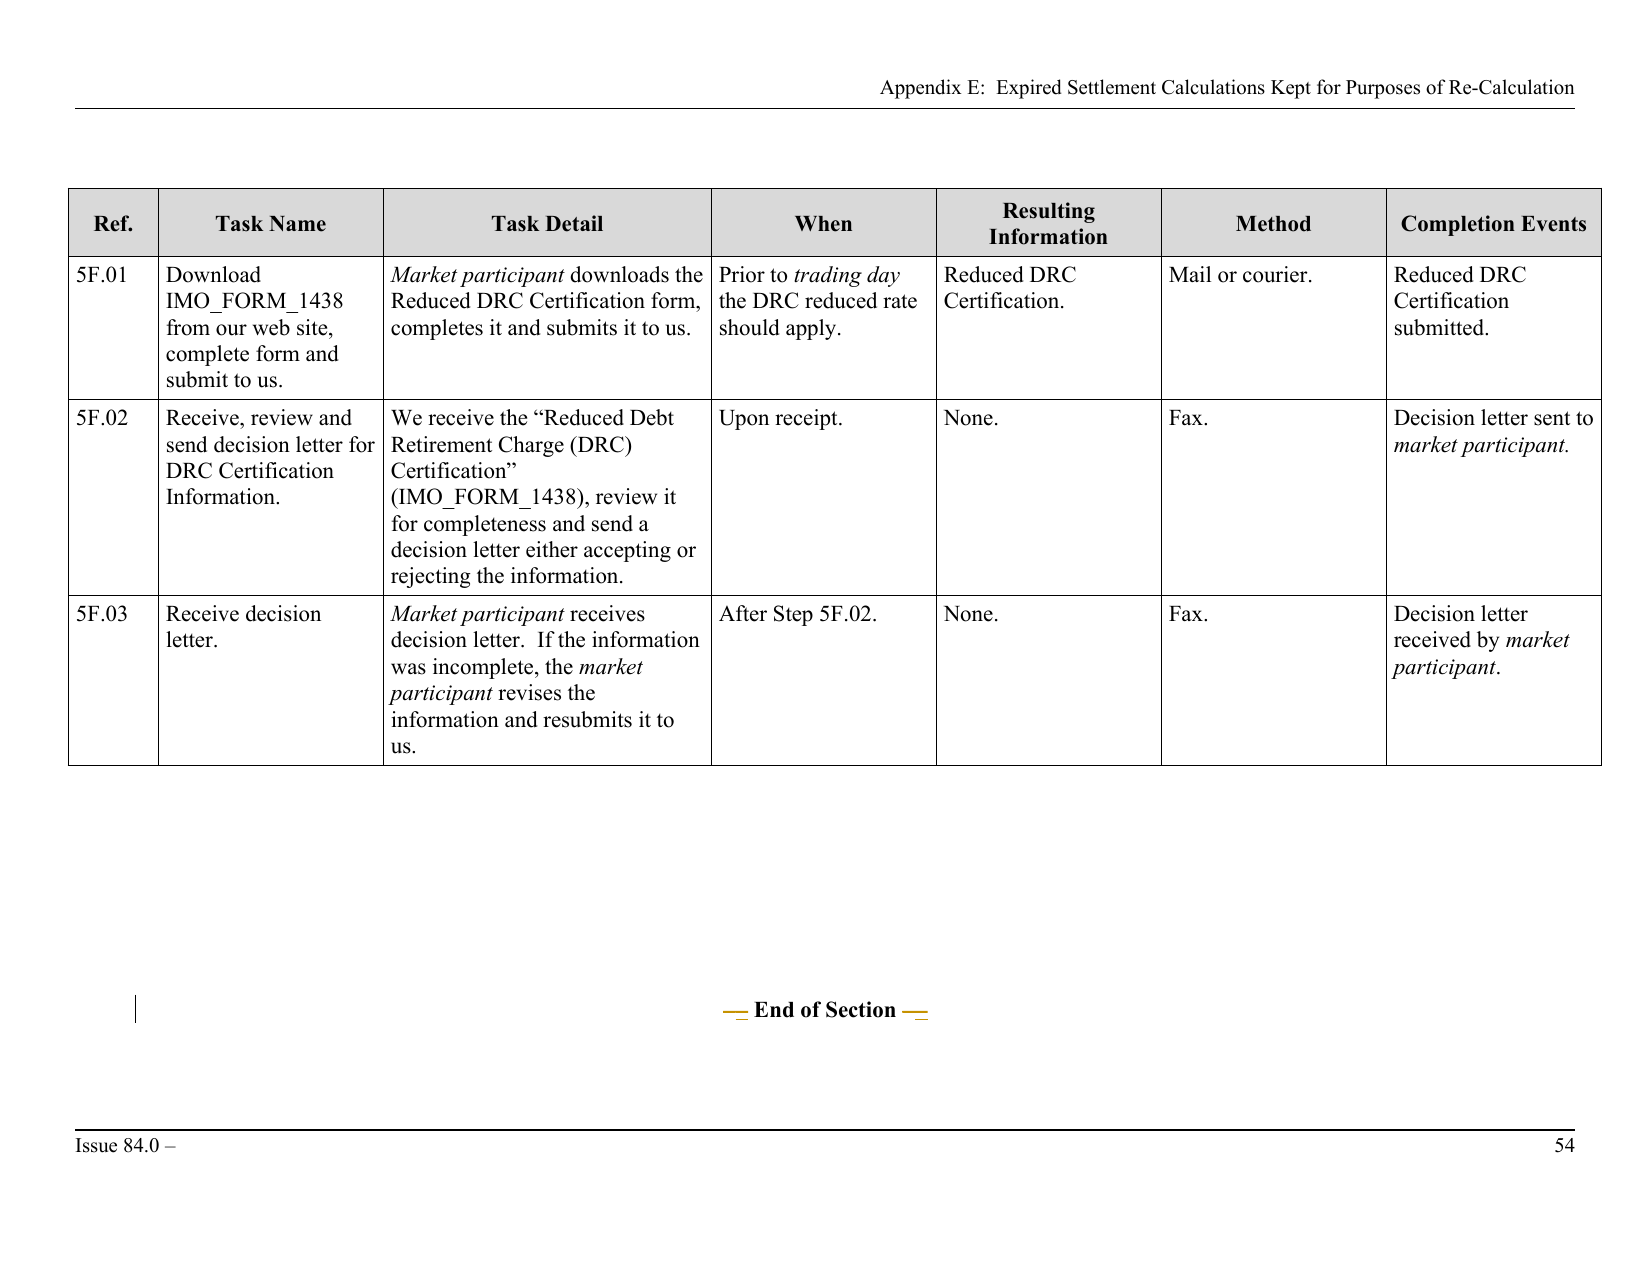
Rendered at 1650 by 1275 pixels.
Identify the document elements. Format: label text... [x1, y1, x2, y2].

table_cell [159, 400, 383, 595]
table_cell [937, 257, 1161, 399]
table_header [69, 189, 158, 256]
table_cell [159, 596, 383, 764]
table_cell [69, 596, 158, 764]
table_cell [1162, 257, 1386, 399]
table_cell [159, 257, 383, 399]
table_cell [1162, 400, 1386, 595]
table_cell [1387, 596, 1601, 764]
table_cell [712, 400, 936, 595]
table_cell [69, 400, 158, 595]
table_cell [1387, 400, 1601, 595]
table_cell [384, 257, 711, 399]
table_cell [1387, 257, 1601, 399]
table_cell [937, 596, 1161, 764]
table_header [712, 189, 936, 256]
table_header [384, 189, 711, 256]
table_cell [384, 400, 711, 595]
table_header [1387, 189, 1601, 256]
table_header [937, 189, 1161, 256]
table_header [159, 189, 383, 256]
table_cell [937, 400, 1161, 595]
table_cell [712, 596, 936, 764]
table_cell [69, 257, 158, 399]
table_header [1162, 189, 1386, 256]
text End of Section [150, 995, 1500, 1023]
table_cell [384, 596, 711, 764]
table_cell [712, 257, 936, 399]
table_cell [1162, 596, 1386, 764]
